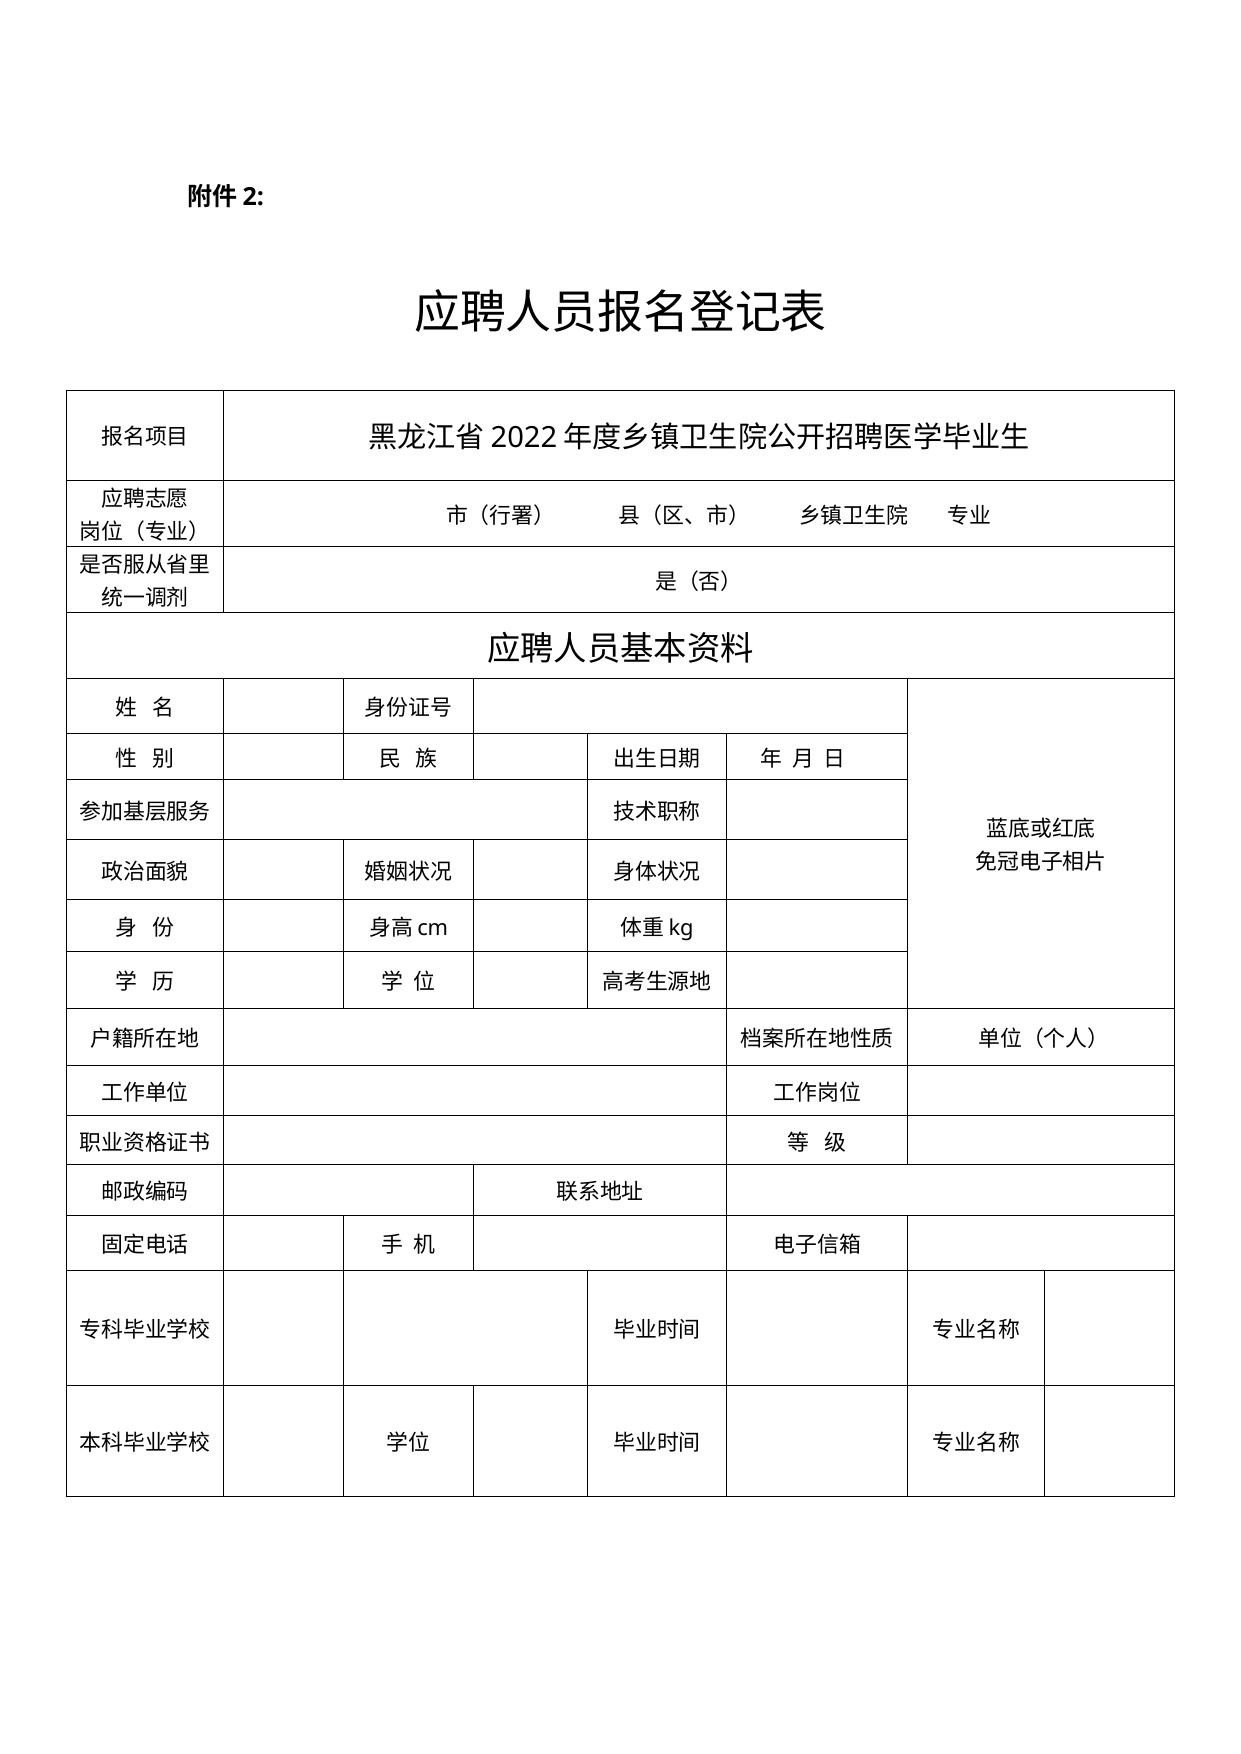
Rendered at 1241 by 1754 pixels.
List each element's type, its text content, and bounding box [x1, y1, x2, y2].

table_cell [727, 952, 907, 1008]
table_cell 民 族 [344, 734, 473, 779]
table_cell 学 历 [67, 952, 223, 1008]
table_cell [344, 1271, 587, 1384]
table_cell [224, 1066, 726, 1115]
table_cell [727, 1165, 1174, 1215]
table_cell 电子信箱 [727, 1216, 907, 1270]
table_cell 邮政编码 [67, 1165, 223, 1215]
table_cell 姓 名 [67, 679, 223, 733]
table_cell 毕业时间 [588, 1386, 726, 1496]
table_cell [1045, 1386, 1174, 1496]
table_cell 身份证号 [344, 679, 473, 733]
table_cell 技术职称 [588, 780, 726, 839]
table_cell 市（行署） 县（区、市） 乡镇卫生院 专业 [224, 481, 1174, 546]
text 附件2: [187, 162, 1053, 227]
table_cell 年 月 日 [727, 734, 907, 779]
table_cell 固定电话 [67, 1216, 223, 1270]
table_cell [908, 1066, 1174, 1115]
table_cell [224, 840, 343, 899]
table_cell 是（否） [224, 547, 1174, 612]
table_cell [908, 1116, 1009, 1164]
table_cell [727, 1386, 907, 1496]
table_cell [1045, 1271, 1174, 1384]
table_cell [224, 1165, 473, 1215]
table_cell 学 位 [344, 952, 473, 1008]
table_cell [224, 1271, 343, 1384]
table_cell [474, 679, 907, 733]
table_cell [224, 780, 587, 839]
table_header 黑龙江省2022年度乡镇卫生院公开招聘医学毕业生 [224, 391, 1174, 480]
table_cell 参加基层服务 [67, 780, 223, 839]
table_cell 是否服从省里统一调剂 [67, 547, 223, 612]
table_cell [474, 840, 587, 899]
table_cell 单位（个人） [908, 1009, 1174, 1065]
table_cell [727, 900, 907, 951]
table_cell 学位 [344, 1386, 473, 1496]
table_cell 等 级 [727, 1116, 907, 1164]
table_cell 蓝底或红底 免冠电子相片 [908, 679, 1174, 1008]
table_cell 性 别 [67, 734, 223, 779]
table_cell [727, 1271, 907, 1384]
table_cell 职业资格证书 [67, 1116, 223, 1164]
table_cell 婚姻状况 [344, 840, 473, 899]
table_cell 专科毕业学校 [67, 1271, 223, 1384]
table_cell [474, 952, 587, 1008]
table_cell [224, 679, 343, 733]
text 应聘人员报名登记表 [187, 259, 1053, 357]
table_cell [1009, 1116, 1174, 1164]
table_cell 应聘志愿 岗位（专业） [67, 481, 223, 546]
table_cell 联系地址 [474, 1165, 726, 1215]
table_cell 本科毕业学校 [67, 1386, 223, 1496]
table_cell 手 机 [344, 1216, 473, 1270]
table_cell 档案所在地性质 [727, 1009, 907, 1065]
table_cell [224, 1216, 343, 1270]
table_cell 工作单位 [67, 1066, 223, 1115]
table_cell [224, 734, 343, 779]
table_cell 户籍所在地 [67, 1009, 223, 1065]
table_cell 身高cm [344, 900, 473, 951]
table_cell 政治面貌 [67, 840, 223, 899]
table_cell [224, 900, 343, 951]
table_cell 工作岗位 [727, 1066, 907, 1115]
table_cell 身 份 [67, 900, 223, 951]
table_cell [908, 1216, 1174, 1270]
table_cell 毕业时间 [588, 1271, 726, 1384]
table_cell [224, 1116, 726, 1164]
table_cell 身体状况 [588, 840, 726, 899]
table_cell [474, 1216, 726, 1270]
table_cell 专业名称 [908, 1386, 1044, 1496]
table_cell [224, 952, 343, 1008]
table_cell [224, 1386, 343, 1496]
table_cell 专业名称 [908, 1271, 1044, 1384]
table_cell [727, 840, 907, 899]
table_cell [727, 780, 907, 839]
table_cell 体重kg [588, 900, 726, 951]
table_cell [474, 900, 587, 951]
table_cell [474, 734, 587, 779]
table_cell 出生日期 [588, 734, 726, 779]
table_cell [224, 1009, 726, 1065]
table_cell 应聘人员基本资料 [67, 613, 1174, 678]
table_cell 高考生源地 [588, 952, 726, 1008]
table_header 报名项目 [67, 391, 223, 480]
table_cell [474, 1386, 587, 1496]
